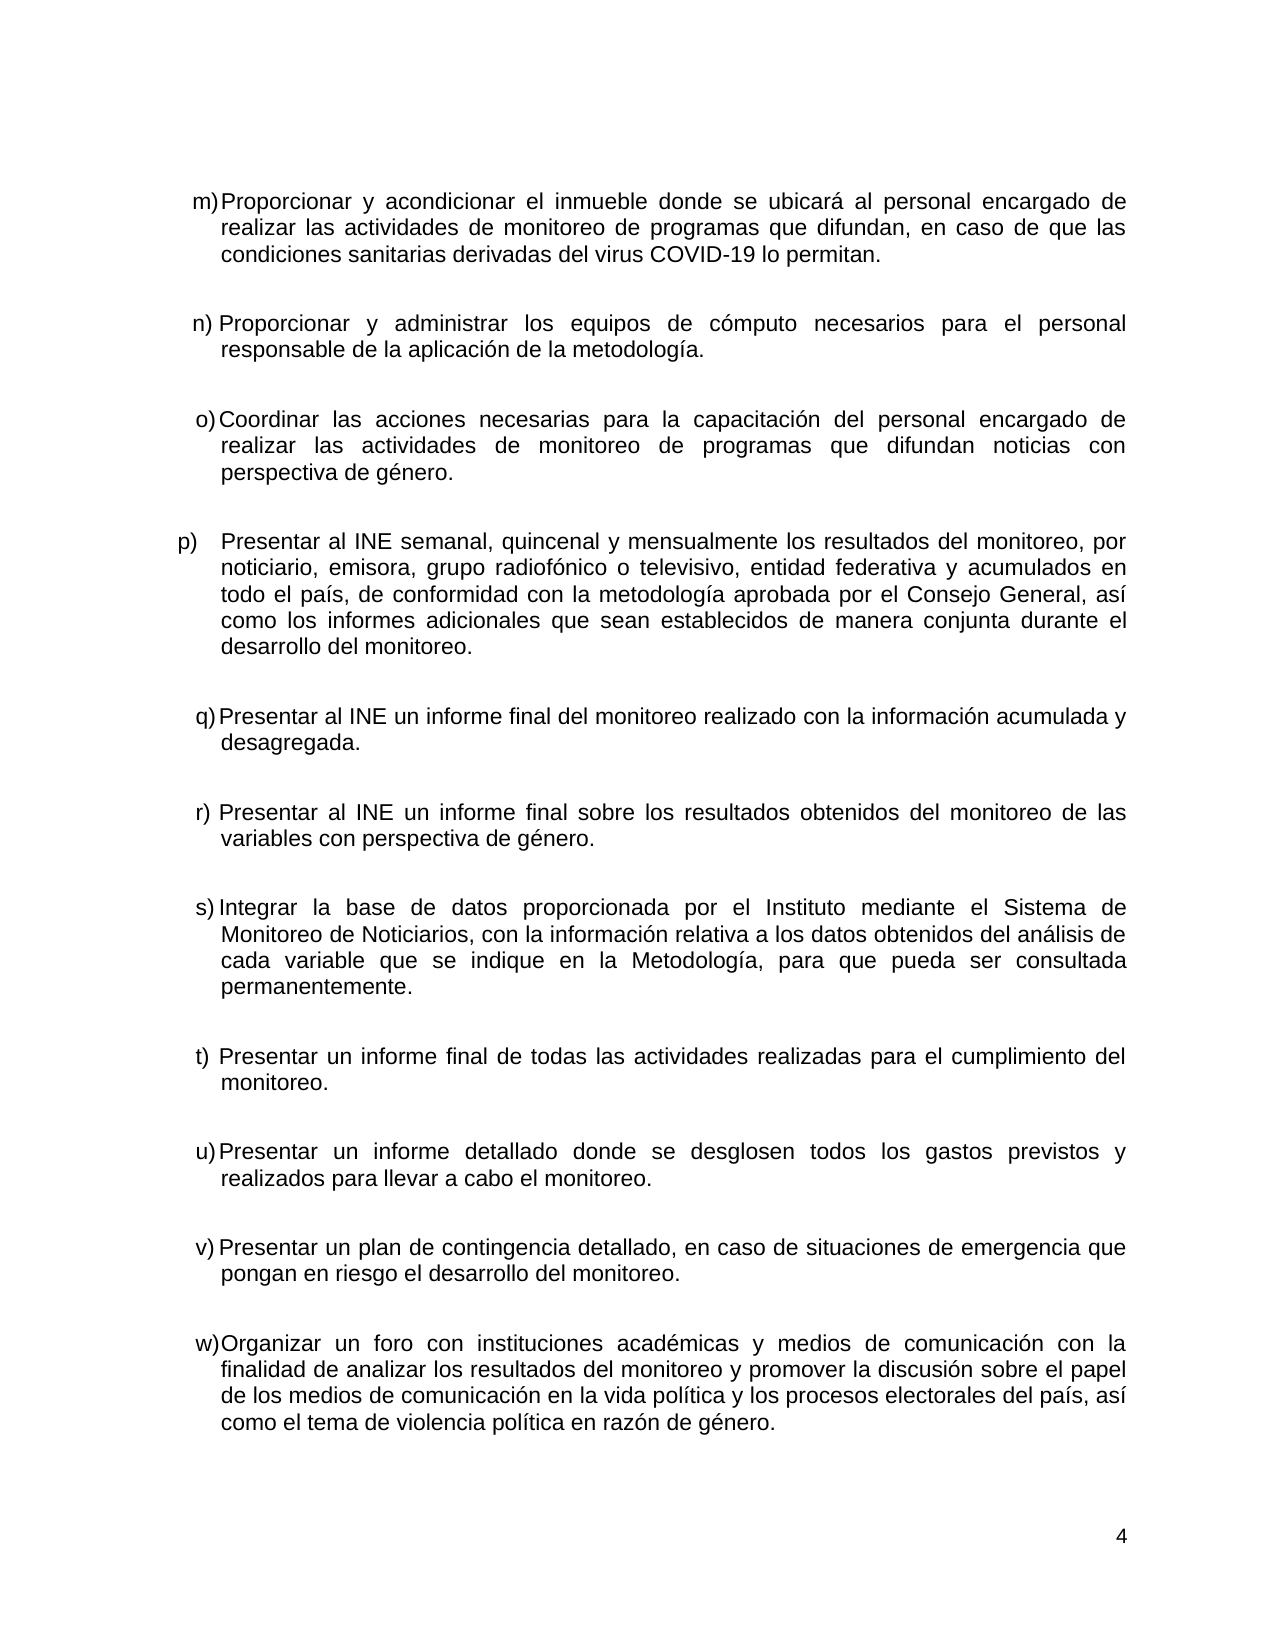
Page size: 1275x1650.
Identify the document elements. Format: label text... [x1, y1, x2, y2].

list Proporcionar y administrar los equipos de cómputo necesarios para el personal responsable de la aplicación de la metodología. [192, 310, 1127, 363]
list Presentar un informe detallado donde se desglosen todos los gastos previstos y realizados para llevar a cabo el monitoreo. [195, 1138, 1127, 1191]
list Integrar la base de datos proporcionada por el Instituto mediante el Sistema de Monitoreo de Noticiarios, con la información relativa a los datos obtenidos del análisis de cada variable que se indique en la Metodología, para que pueda ser consultada permanentemente. [195, 894, 1127, 999]
list Presentar al INE un informe final del monitoreo realizado con la información acumulada y desagregada. [195, 703, 1127, 755]
list Proporcionar y acondicionar el inmueble donde se ubicará al personal encargado de realizar las actividades de monitoreo de programas que difundan, en caso de que las condiciones sanitarias derivadas del virus COVID-19 lo permitan. [192, 188, 1127, 267]
list Presentar al INE semanal, quincenal y mensualmente los resultados del monitoreo, por noticiario, emisora, grupo radiofónico o televisivo, entidad federativa y acumulados en todo el país, de conformidad con la metodología aprobada por el Consejo General, así como los informes adicionales que sean establecidos de manera conjunta durante el desarrollo del monitoreo. [177, 528, 1127, 660]
list Coordinar las acciones necesarias para la capacitación del personal encargado de realizar las actividades de monitoreo de programas que difundan noticias con perspectiva de género. [195, 406, 1127, 485]
list Presentar al INE un informe final sobre los resultados obtenidos del monitoreo de las variables con perspectiva de género. [195, 798, 1127, 851]
list Organizar un foro con instituciones académicas y medios de comunicación con la finalidad de analizar los resultados del monitoreo y promover la discusión sobre el papel de los medios de comunicación en la vida política y los procesos electorales del país, así como el tema de violencia política en razón de género. [195, 1330, 1127, 1435]
list Presentar un informe final de todas las actividades realizadas para el cumplimiento del monitoreo. [195, 1043, 1127, 1095]
list Presentar un plan de contingencia detallado, en caso de situaciones de emergencia que pongan en riesgo el desarrollo del monitoreo. [195, 1234, 1127, 1287]
